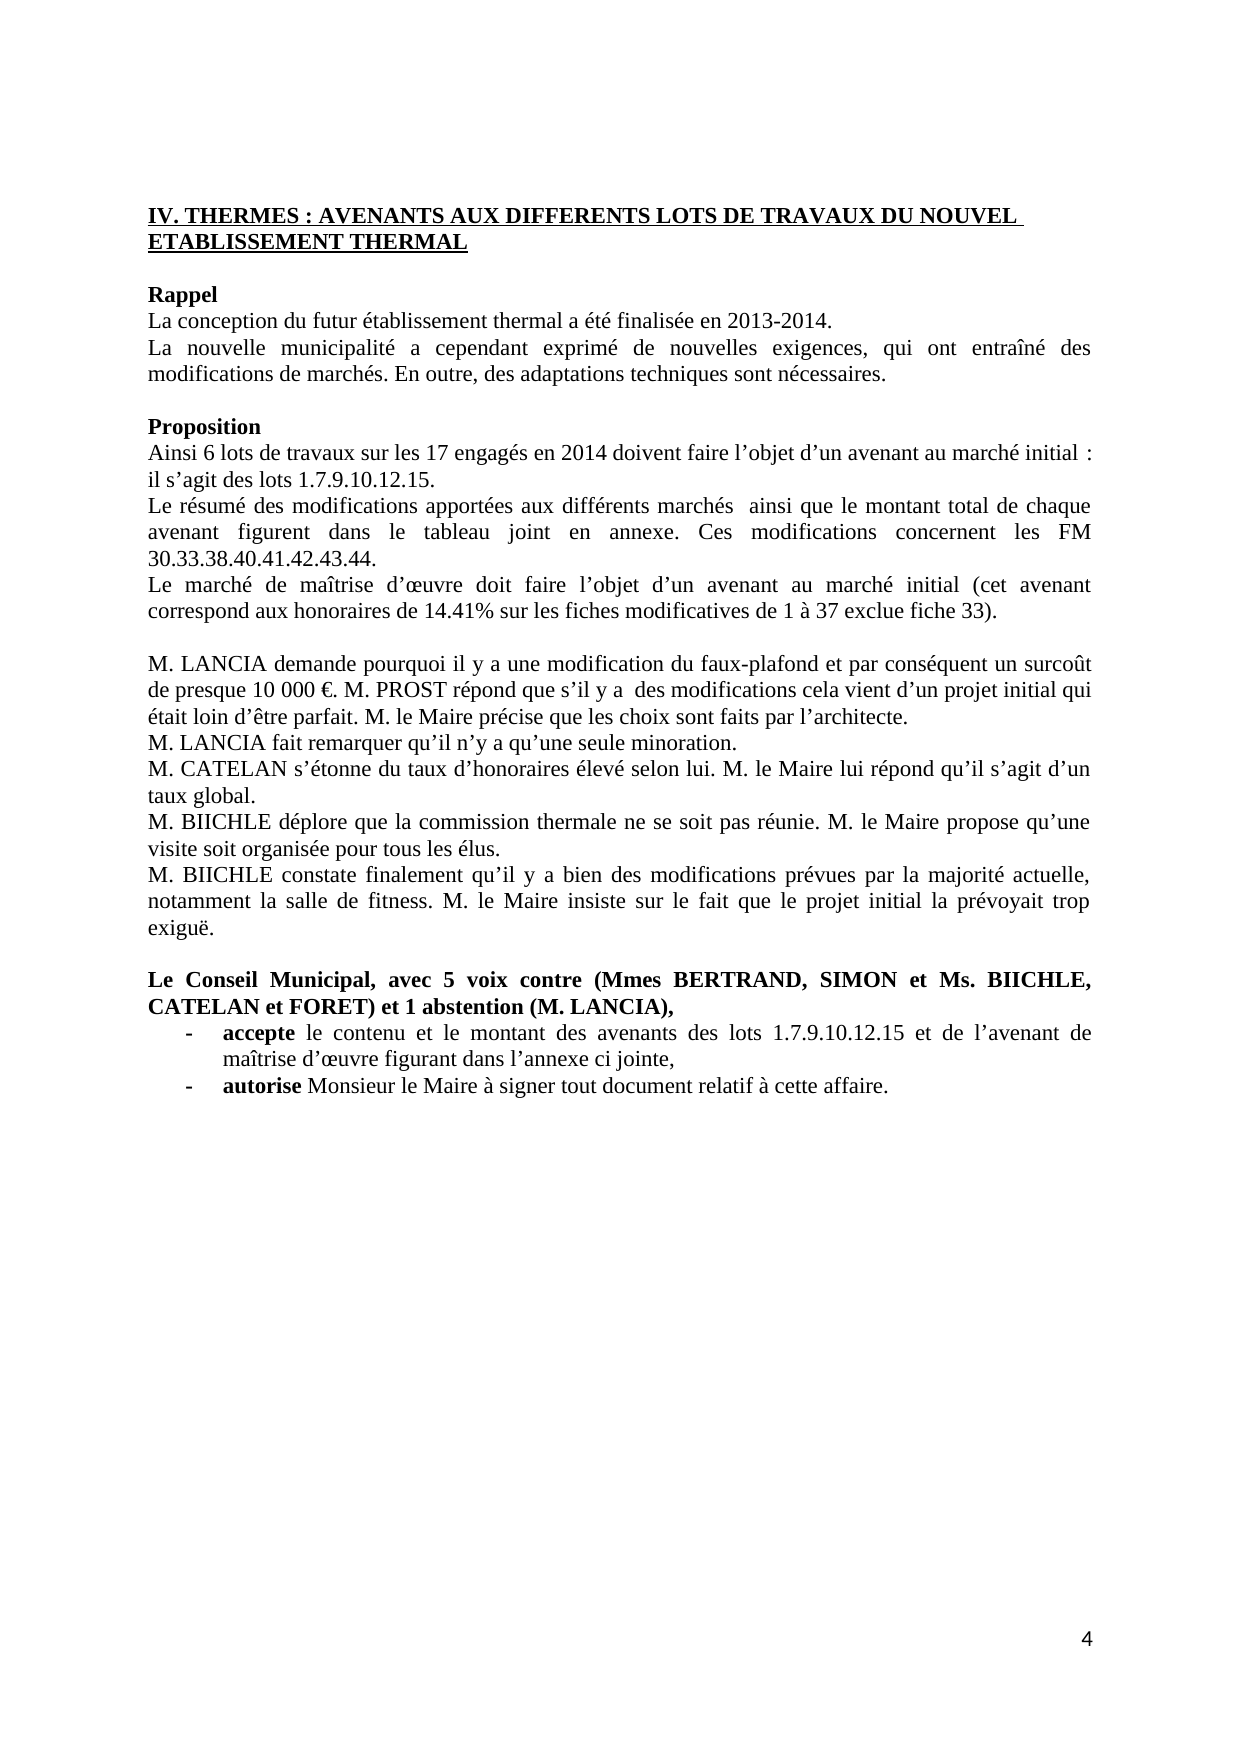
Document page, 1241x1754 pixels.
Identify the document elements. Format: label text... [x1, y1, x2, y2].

text M. BIICHLE déplore que la commission thermale ne se soit pas réunie. M. le Maire propose qu’une visite soit organisée pour tous les élus. [148, 808, 1092, 861]
text Le marché de maîtrise d’œuvre doit faire l’objet d’un avenant au marché initial (cet avenant correspond aux honoraires de 14.41% sur les fiches modificatives de 1 à 37 exclue fiche 33). [148, 571, 1092, 624]
text Proposition [148, 413, 1092, 439]
text IV. THERMES : AVENANTS AUX DIFFERENTS LOTS DE TRAVAUX DU NOUVEL ETABLISSEMENT THERMAL [148, 202, 1092, 255]
list autorise Monsieur le Maire à signer tout document relatif à cette affaire. [185, 1072, 1092, 1098]
text M. LANCIA demande pourquoi il y a une modification du faux-plafond et par conséquent un surcoût de presque 10 000 €. M. PROST répond que s’il y a des modifications cela vient d’un projet initial qui était loin d’être parfait. M. le Maire précise que les choix sont faits par l’architecte. [148, 650, 1092, 729]
text Rappel [148, 281, 1092, 307]
text M. LANCIA fait remarquer qu’il n’y a qu’une seule minoration. [148, 729, 1092, 756]
list accepte le contenu et le montant des avenants des lots 1.7.9.10.12.15 et de l’avenant de maîtrise d’œuvre figurant dans l’annexe ci jointe, [185, 1019, 1092, 1072]
text La conception du futur établissement thermal a été finalisée en 2013-2014. [148, 307, 1092, 334]
text Le résumé des modifications apportées aux différents marchés ainsi que le montant total de chaque avenant figurent dans le tableau joint en annexe. Ces modifications concernent les FM 30.33.38.40.41.42.43.44. [148, 492, 1092, 571]
text M. BIICHLE constate finalement qu’il y a bien des modifications prévues par la majorité actuelle, notamment la salle de fitness. M. le Maire insiste sur le fait que le projet initial la prévoyait trop exiguë. [148, 861, 1092, 940]
text Le Conseil Municipal, avec 5 voix contre (Mmes BERTRAND, SIMON et Ms. BIICHLE, CATELAN et FORET) et 1 abstention (M. LANCIA), [148, 966, 1092, 1019]
text Ainsi 6 lots de travaux sur les 17 engagés en 2014 doivent faire l’objet d’un avenant au marché initial : il s’agit des lots 1.7.9.10.12.15. [148, 439, 1092, 492]
text M. CATELAN s’étonne du taux d’honoraires élevé selon lui. M. le Maire lui répond qu’il s’agit d’un taux global. [148, 756, 1092, 808]
text La nouvelle municipalité a cependant exprimé de nouvelles exigences, qui ont entraîné des modifications de marchés. En outre, des adaptations techniques sont nécessaires. [148, 334, 1092, 387]
